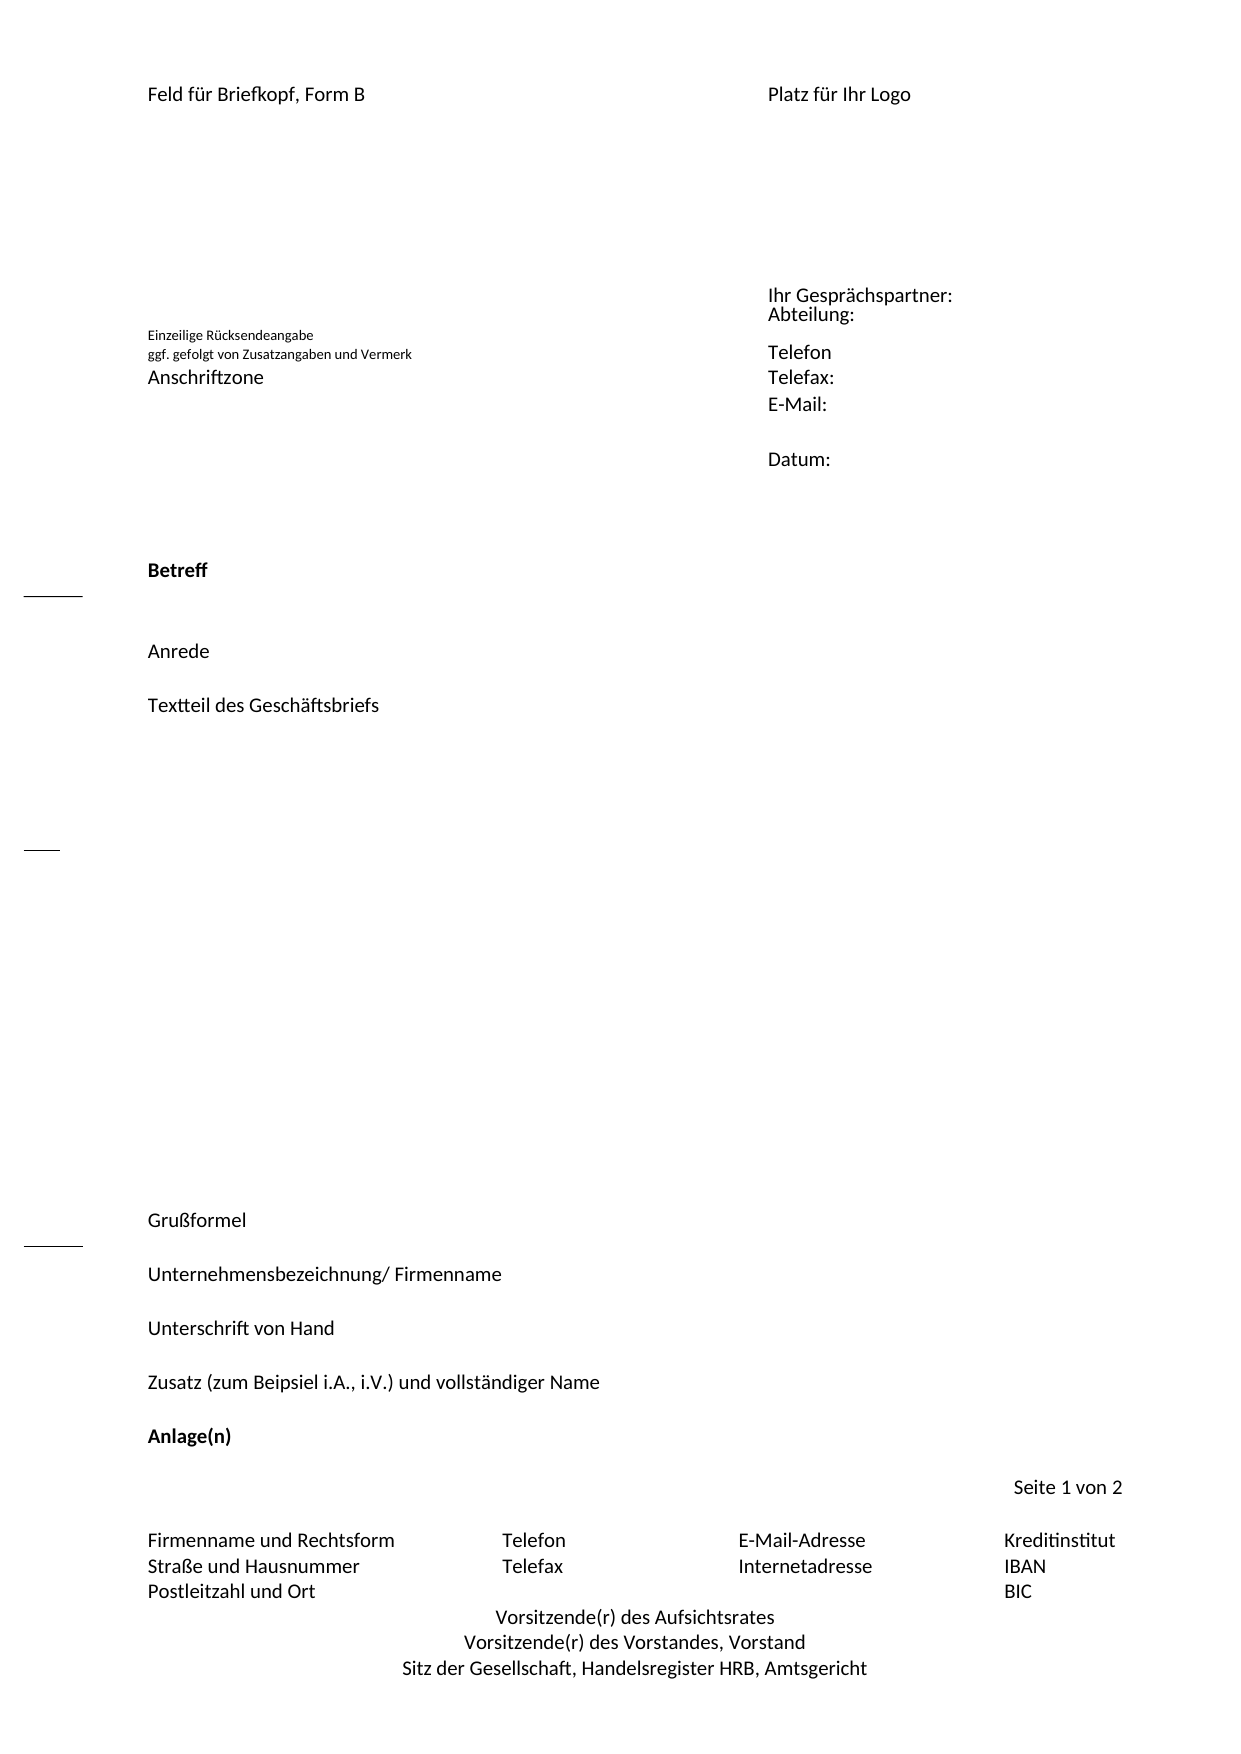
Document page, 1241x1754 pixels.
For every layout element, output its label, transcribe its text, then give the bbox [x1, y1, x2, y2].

text ggf. gefolgt von Zusatzangaben und Vermerk Telefon [148, 344, 1181, 363]
text Ihr Gesprächspartner: [148, 288, 1181, 307]
text Anlage(n) [148, 1422, 1122, 1449]
text Anschriftzone Telefax: [148, 363, 1181, 390]
text E-Mail: [148, 390, 1181, 417]
text Grußformel [148, 1205, 1122, 1232]
text Einzeilige Rücksendeangabe [148, 325, 1181, 344]
text Datum: [148, 445, 1181, 472]
text Betreff [148, 555, 1122, 582]
text Unterschrift von Hand [148, 1314, 1122, 1341]
text Textteil des Geschäftsbriefs [148, 691, 1122, 718]
text Abteilung: [148, 307, 1181, 325]
text Anrede [148, 637, 1122, 664]
text Zusatz (zum Beipsiel i.A., i.V.) und vollständiger Name [148, 1368, 1122, 1395]
text Unternehmensbezeichnung/ Firmenname [148, 1259, 1122, 1287]
